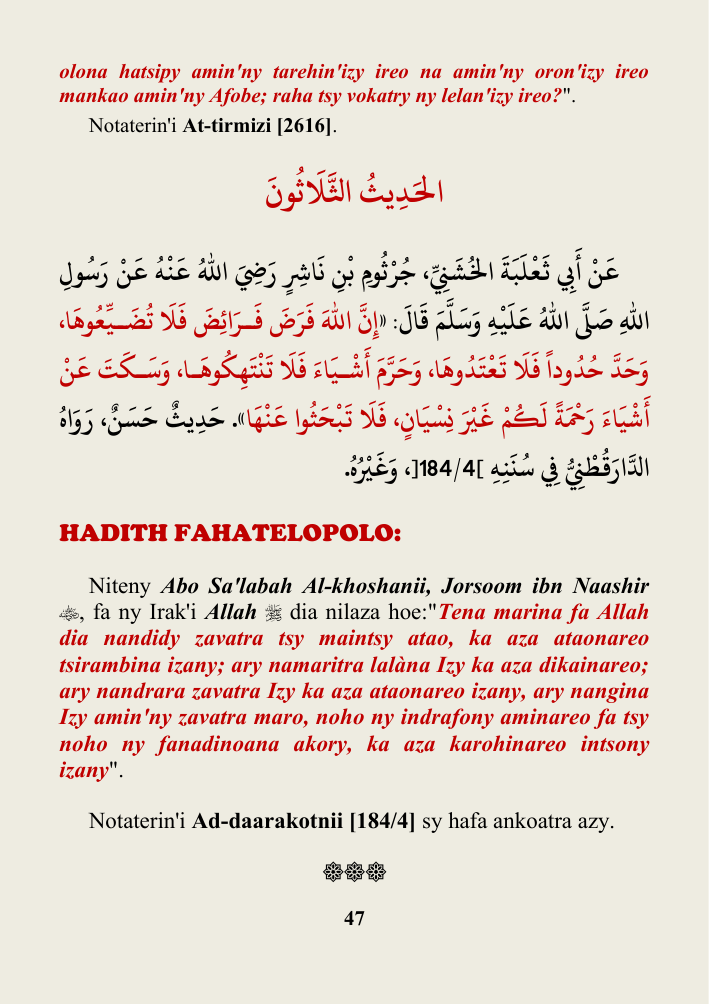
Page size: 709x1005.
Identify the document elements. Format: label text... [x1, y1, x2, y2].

text Notaterin'i Ad-daarakotnii [184/4] sy hafa ankoatra azy. [59, 807, 650, 834]
text Niteny Abo Sa'labah Al-khoshanii, Jorsoom ibn Naashir , fa ny Irak'i Allah dia nilaza hoe:"Tena marina fa Allah dia nandidy zavatra tsy maintsy atao, ka aza ataonareo tsirambina izany; ary namaritra lalàna Izy ka aza dikainareo; ary nandrara zavatra Izy ka aza ataonareo izany, ary nangina Izy amin'ny zavatra maro, noho ny indrafony aminareo fa tsy noho ny fanadinoana akory, ka aza karohinareo intsony izany". [59, 572, 650, 782]
text HADITH FAHATELOPOLO: [59, 518, 650, 547]
text Notaterin'i At-tirmizi [2616]. [59, 113, 650, 137]
text عَنْ أَبِي ثَعْلَبَةَ الخُشَنِيِّ، جُرْثُومِ بْنِ نَاشِرٍ رَضِيَ اللهُ عَنْهُ عَنْ رَسُولِ اللهِ صَلَّى اللهُ عَلَيْهِ وَسَلَّمَ قَالَ: «إِنَّ اللهَ فَرَضَ فَرَائِضَ فَلَا تُضَيِّعُوهَا، وَحَدَّ حُدُوداً فَلَا تَعْتَدُوهَا، وَحَرَّمَ أَشْيَاءَ فَلَا تَنْتَهِكُوهَا، وَسَكَتَ عَنْ أَشْيَاءَ رَحْمَةً لَكُمْ غَيْرَ نِسْيَانٍ، فَلَا تَبْحَثُوا عَنْهَا». حَدِيثٌ حَسَنٌ، رَوَاهُ الدَّارَقُطْنِيُّ فِي سُنَنِهِ ]184/4[، وَغَيْرُهُ. [59, 247, 650, 493]
text الحَدِيثُ الثَّلَاثُونَ [59, 162, 650, 222]
